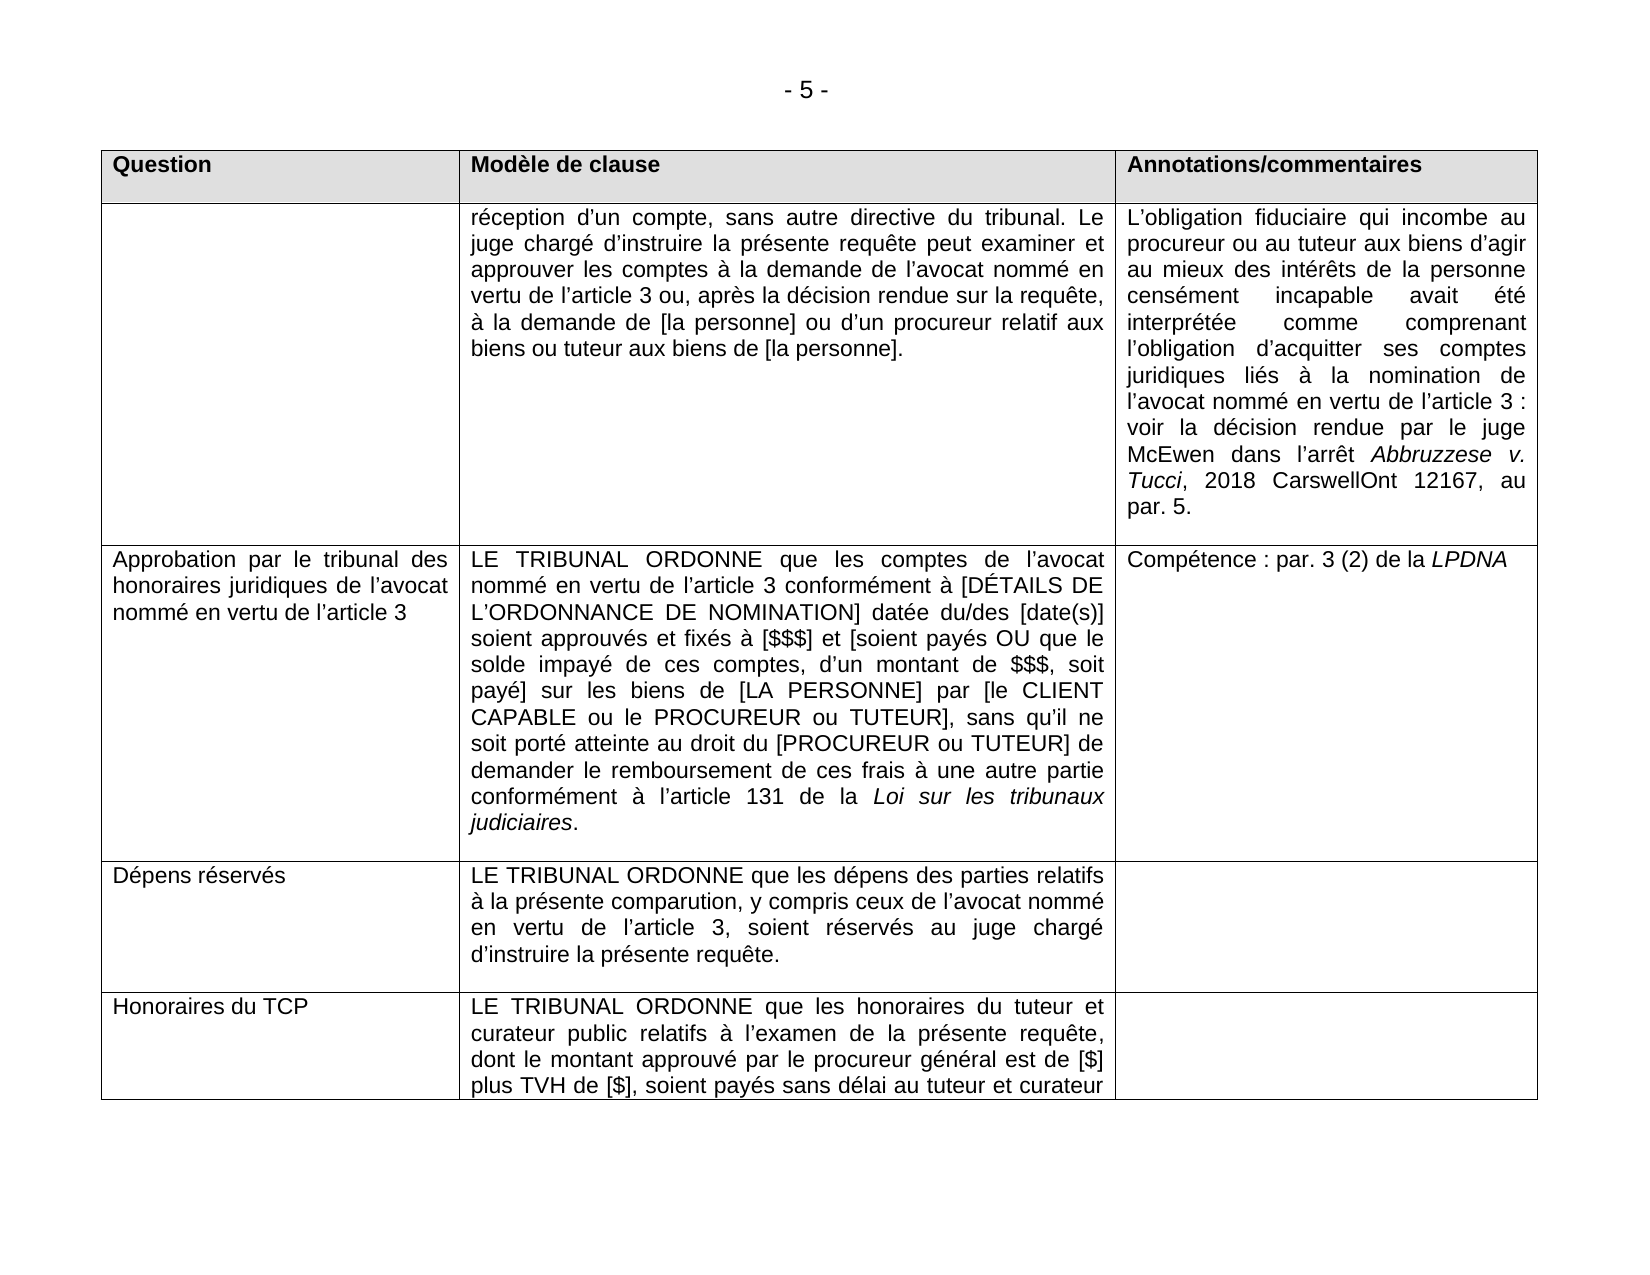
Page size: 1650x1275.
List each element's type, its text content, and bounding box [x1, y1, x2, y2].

table_header Annotations/commentaires [1116, 151, 1537, 202]
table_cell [460, 204, 1115, 545]
table_cell [1116, 993, 1537, 1098]
table_header Question [102, 151, 459, 202]
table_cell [460, 993, 1115, 1098]
table_cell LE TRIBUNAL ORDONNE que les comptes de l’avocat nommé en vertu de l’article 3 conformément à [DÉTAILS DE L’ORDONNANCE DE NOMINATION] datée du/des [date(s)] soient approuvés et fixés à [$$$] et [soient payés OU que le solde impayé de ces comptes, d’un montant de $$$, soit payé] sur les biens de [LA PERSONNE] par [le CLIENT CAPABLE ou le PROCUREUR ou TUTEUR], sans qu’il ne soit porté atteinte au droit du [PROCUREUR ou TUTEUR] de demander le remboursement de ces frais à une autre partie conformément à l’article 131 de la Loi sur les tribunaux judiciaires. [460, 546, 1115, 861]
table_header Modèle de clause [460, 151, 1115, 202]
table_cell Honoraires du TCP [102, 993, 459, 1098]
table_cell LE TRIBUNAL ORDONNE que les dépens des parties relatifs à la présente comparution, y compris ceux de l’avocat nommé en vertu de l’article 3, soient réservés au juge chargé d’instruire la présente requête. [460, 862, 1115, 992]
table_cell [102, 204, 459, 545]
table_cell Compétence : par. 3 (2) de la LPDNA [1116, 546, 1537, 861]
table_cell Approbation par le tribunal des honoraires juridiques de l’avocat nommé en vertu de l’article 3 [102, 546, 459, 861]
table_cell Dépens réservés [102, 862, 459, 992]
table_cell [1116, 862, 1537, 992]
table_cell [1116, 204, 1537, 545]
